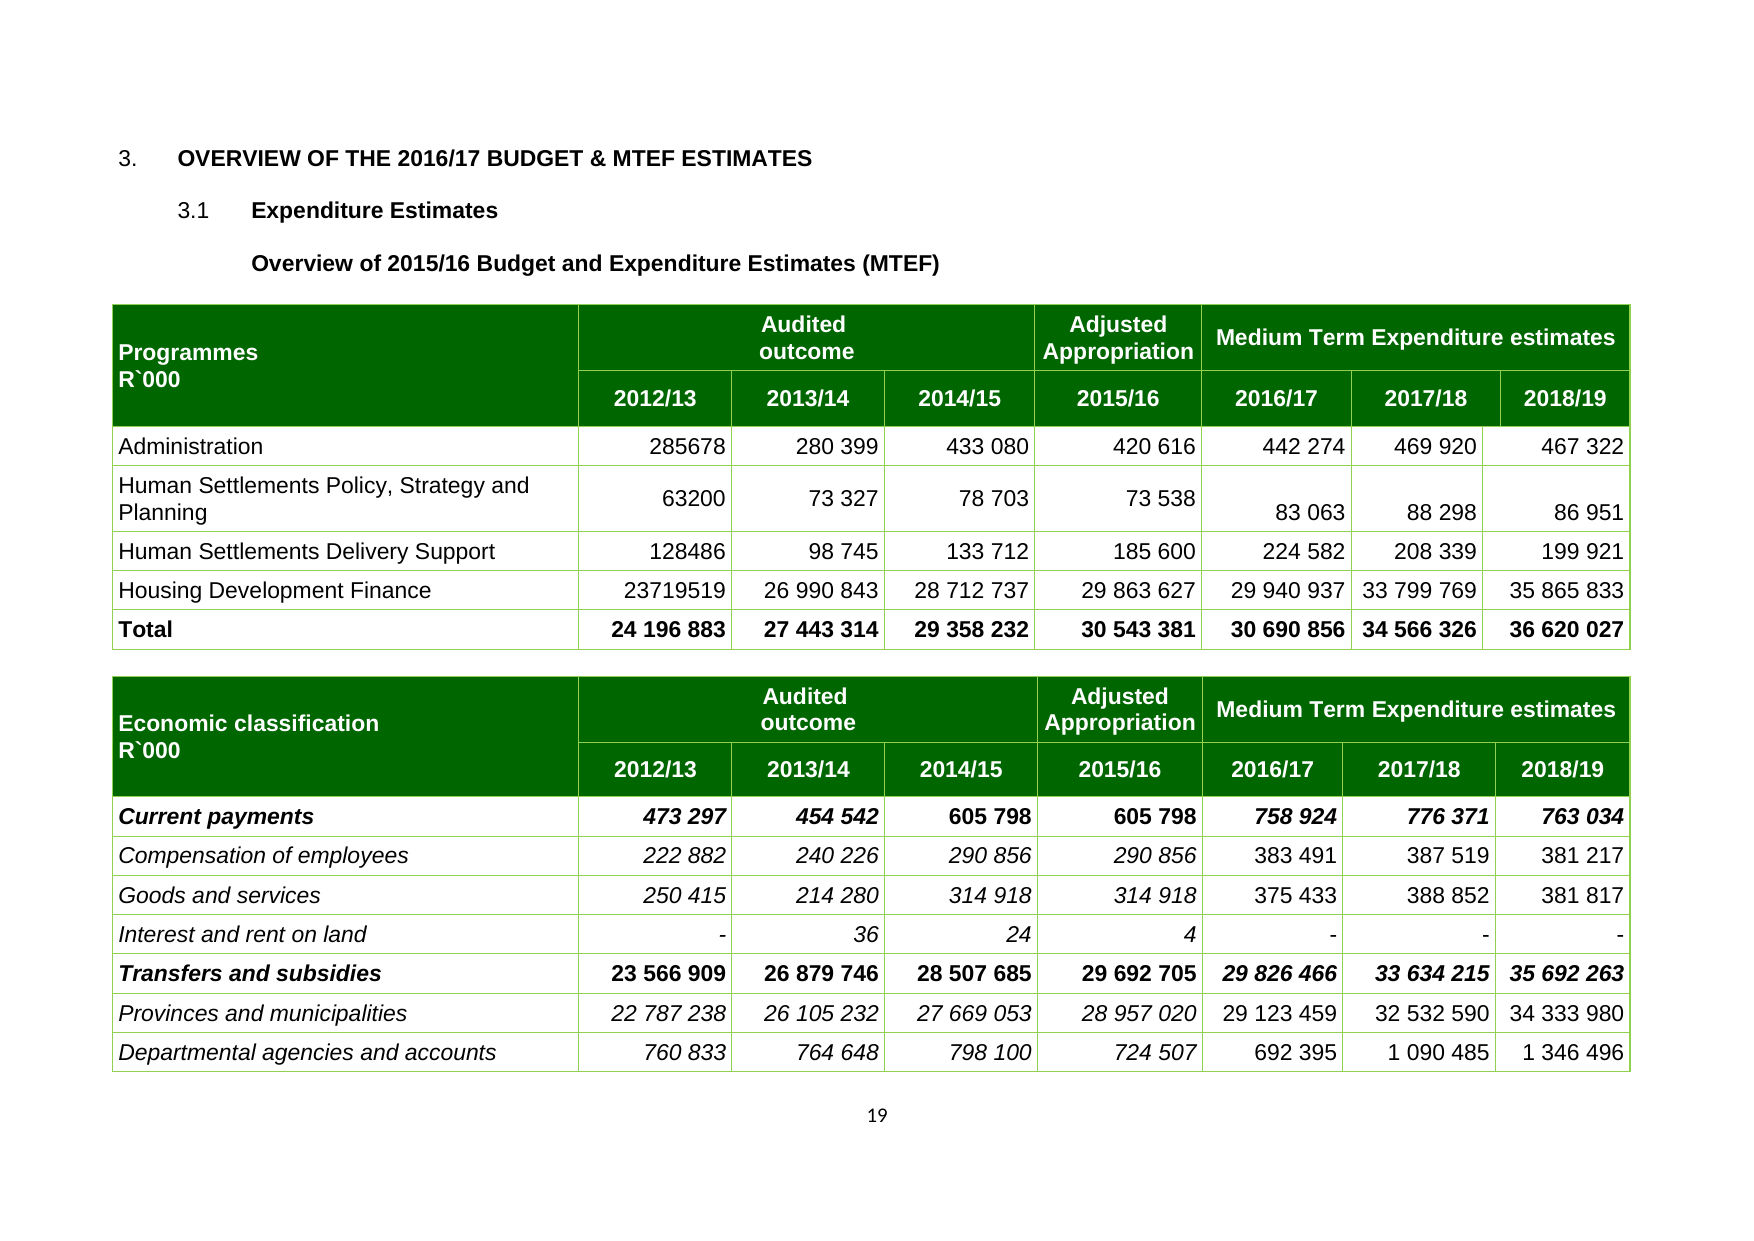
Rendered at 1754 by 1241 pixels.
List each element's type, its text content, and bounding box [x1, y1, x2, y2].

table_cell 83 063 [1202, 466, 1351, 531]
table_cell 285678 [579, 427, 731, 465]
table_cell 2014/15 [885, 371, 1034, 426]
table_cell - [579, 915, 731, 953]
table_cell 28 507 685 [885, 954, 1037, 993]
table_cell 2017/18 [1352, 371, 1500, 426]
table_cell Administration [113, 427, 578, 465]
table_cell Current payments [113, 797, 578, 836]
table_cell 314 918 [1038, 876, 1202, 914]
table_cell 26 990 843 [732, 571, 884, 609]
table_cell 27 443 314 [732, 610, 884, 649]
table_cell - [1343, 915, 1495, 953]
table_cell 30 690 856 [1202, 610, 1351, 649]
table_cell 2018/19 [1496, 743, 1629, 796]
table_cell 4 [1038, 915, 1202, 953]
table_cell 29 863 627 [1035, 571, 1201, 609]
table_cell 375 433 [1203, 876, 1342, 914]
table_cell 128486 [579, 532, 731, 570]
table_cell 33 799 769 [1352, 571, 1482, 609]
table_cell 758 924 [1203, 797, 1342, 836]
table_cell 724 507 [1038, 1033, 1202, 1071]
table_cell 2015/16 [1038, 743, 1202, 796]
table_cell 469 920 [1352, 427, 1482, 465]
table_cell - [1496, 915, 1629, 953]
table_header Adjusted Appropriation [1035, 305, 1201, 370]
table_cell 388 852 [1343, 876, 1495, 914]
table_cell 760 833 [579, 1033, 731, 1071]
table_cell Human Settlements Policy, Strategy and Planning [113, 466, 578, 531]
table_cell 442 274 [1202, 427, 1351, 465]
table_cell 35 865 833 [1483, 571, 1629, 609]
table_cell - [1203, 915, 1342, 953]
table_cell 240 226 [732, 837, 884, 875]
table_cell 2012/13 [579, 371, 731, 426]
table_cell 78 703 [885, 466, 1034, 531]
table_cell 29 358 232 [885, 610, 1034, 649]
table_cell 28 712 737 [885, 571, 1034, 609]
table_cell 290 856 [885, 837, 1037, 875]
table_cell 26 879 746 [732, 954, 884, 993]
table_cell 1 346 496 [1496, 1033, 1629, 1071]
table_cell 63200 [579, 466, 731, 531]
table_cell 30 543 381 [1035, 610, 1201, 649]
table_cell 73 327 [732, 466, 884, 531]
table_cell 454 542 [732, 797, 884, 836]
table_cell 2013/14 [732, 371, 884, 426]
table_cell 387 519 [1343, 837, 1495, 875]
table_cell 32 532 590 [1343, 994, 1495, 1032]
table_cell Transfers and subsidies [113, 954, 578, 993]
table_cell 2016/17 [1202, 371, 1351, 426]
table_cell 22 787 238 [579, 994, 731, 1032]
table_cell 1 090 485 [1343, 1033, 1495, 1071]
table_cell Interest and rent on land [113, 915, 578, 953]
table_cell 763 034 [1496, 797, 1629, 836]
table_cell Total [113, 610, 578, 649]
table_cell 224 582 [1202, 532, 1351, 570]
table_cell 29 826 466 [1203, 954, 1342, 993]
table_cell 250 415 [579, 876, 731, 914]
table_cell 199 921 [1483, 532, 1629, 570]
table_header Programmes R`000 [113, 305, 578, 426]
table_cell 420 616 [1035, 427, 1201, 465]
table_cell 34 566 326 [1352, 610, 1482, 649]
table_cell 473 297 [579, 797, 731, 836]
table_cell 383 491 [1203, 837, 1342, 875]
table_cell 2015/16 [1035, 371, 1201, 426]
table_cell 290 856 [1038, 837, 1202, 875]
table_cell 2018/19 [1501, 371, 1629, 426]
table_cell 86 951 [1483, 466, 1629, 531]
table_cell 2016/17 [1203, 743, 1342, 796]
table_cell 605 798 [1038, 797, 1202, 836]
table_cell 28 957 020 [1038, 994, 1202, 1032]
table_cell 2013/14 [732, 743, 884, 796]
table_header Medium Term Expenditure estimates [1202, 305, 1629, 370]
table_cell 24 [885, 915, 1037, 953]
table_cell 88 298 [1352, 466, 1482, 531]
table_cell 222 882 [579, 837, 731, 875]
table_cell 185 600 [1035, 532, 1201, 570]
table_cell 34 333 980 [1496, 994, 1629, 1032]
table_cell 280 399 [732, 427, 884, 465]
table_cell 764 648 [732, 1033, 884, 1071]
table_header Audited outcome [579, 305, 1034, 370]
table_cell 467 322 [1483, 427, 1629, 465]
table_header Economic classification R`000 [113, 677, 578, 796]
table_cell 29 123 459 [1203, 994, 1342, 1032]
table_cell 692 395 [1203, 1033, 1342, 1071]
table_cell 35 692 263 [1496, 954, 1629, 993]
table_cell 133 712 [885, 532, 1034, 570]
table_cell 381 217 [1496, 837, 1629, 875]
table_cell 26 105 232 [732, 994, 884, 1032]
table_cell 433 080 [885, 427, 1034, 465]
table_cell 208 339 [1352, 532, 1482, 570]
table_cell 73 538 [1035, 466, 1201, 531]
table_header Adjusted Appropriation [1038, 677, 1202, 742]
table_cell Departmental agencies and accounts [113, 1033, 578, 1071]
table_cell 314 918 [885, 876, 1037, 914]
table_cell Goods and services [113, 876, 578, 914]
table_cell 798 100 [885, 1033, 1037, 1071]
table_cell 36 [732, 915, 884, 953]
table_cell 36 620 027 [1483, 610, 1629, 649]
table_cell 27 669 053 [885, 994, 1037, 1032]
table_cell 24 196 883 [579, 610, 731, 649]
table_header Medium Term Expenditure estimates [1203, 677, 1629, 742]
table_cell 2012/13 [579, 743, 731, 796]
table_cell 98 745 [732, 532, 884, 570]
table_cell Provinces and municipalities [113, 994, 578, 1032]
table_cell Human Settlements Delivery Support [113, 532, 578, 570]
table_cell 33 634 215 [1343, 954, 1495, 993]
text Overview of 2015/16 Budget and Expenditure Estimates (MTEF) [251, 250, 1636, 276]
list Expenditure Estimates [177, 197, 1636, 223]
table_cell Compensation of employees [113, 837, 578, 875]
table_cell Housing Development Finance [113, 571, 578, 609]
list OVERVIEW OF THE 2016/17 BUDGET & MTEF ESTIMATES [118, 144, 1636, 171]
table_cell 29 692 705 [1038, 954, 1202, 993]
table_cell 23719519 [579, 571, 731, 609]
table_cell 2017/18 [1343, 743, 1495, 796]
table_cell 776 371 [1343, 797, 1495, 836]
table_header Audited outcome [579, 677, 1037, 742]
table_cell 381 817 [1496, 876, 1629, 914]
table_cell 2014/15 [885, 743, 1037, 796]
table_cell 214 280 [732, 876, 884, 914]
table_cell 605 798 [885, 797, 1037, 836]
table_cell 23 566 909 [579, 954, 731, 993]
table_cell 29 940 937 [1202, 571, 1351, 609]
